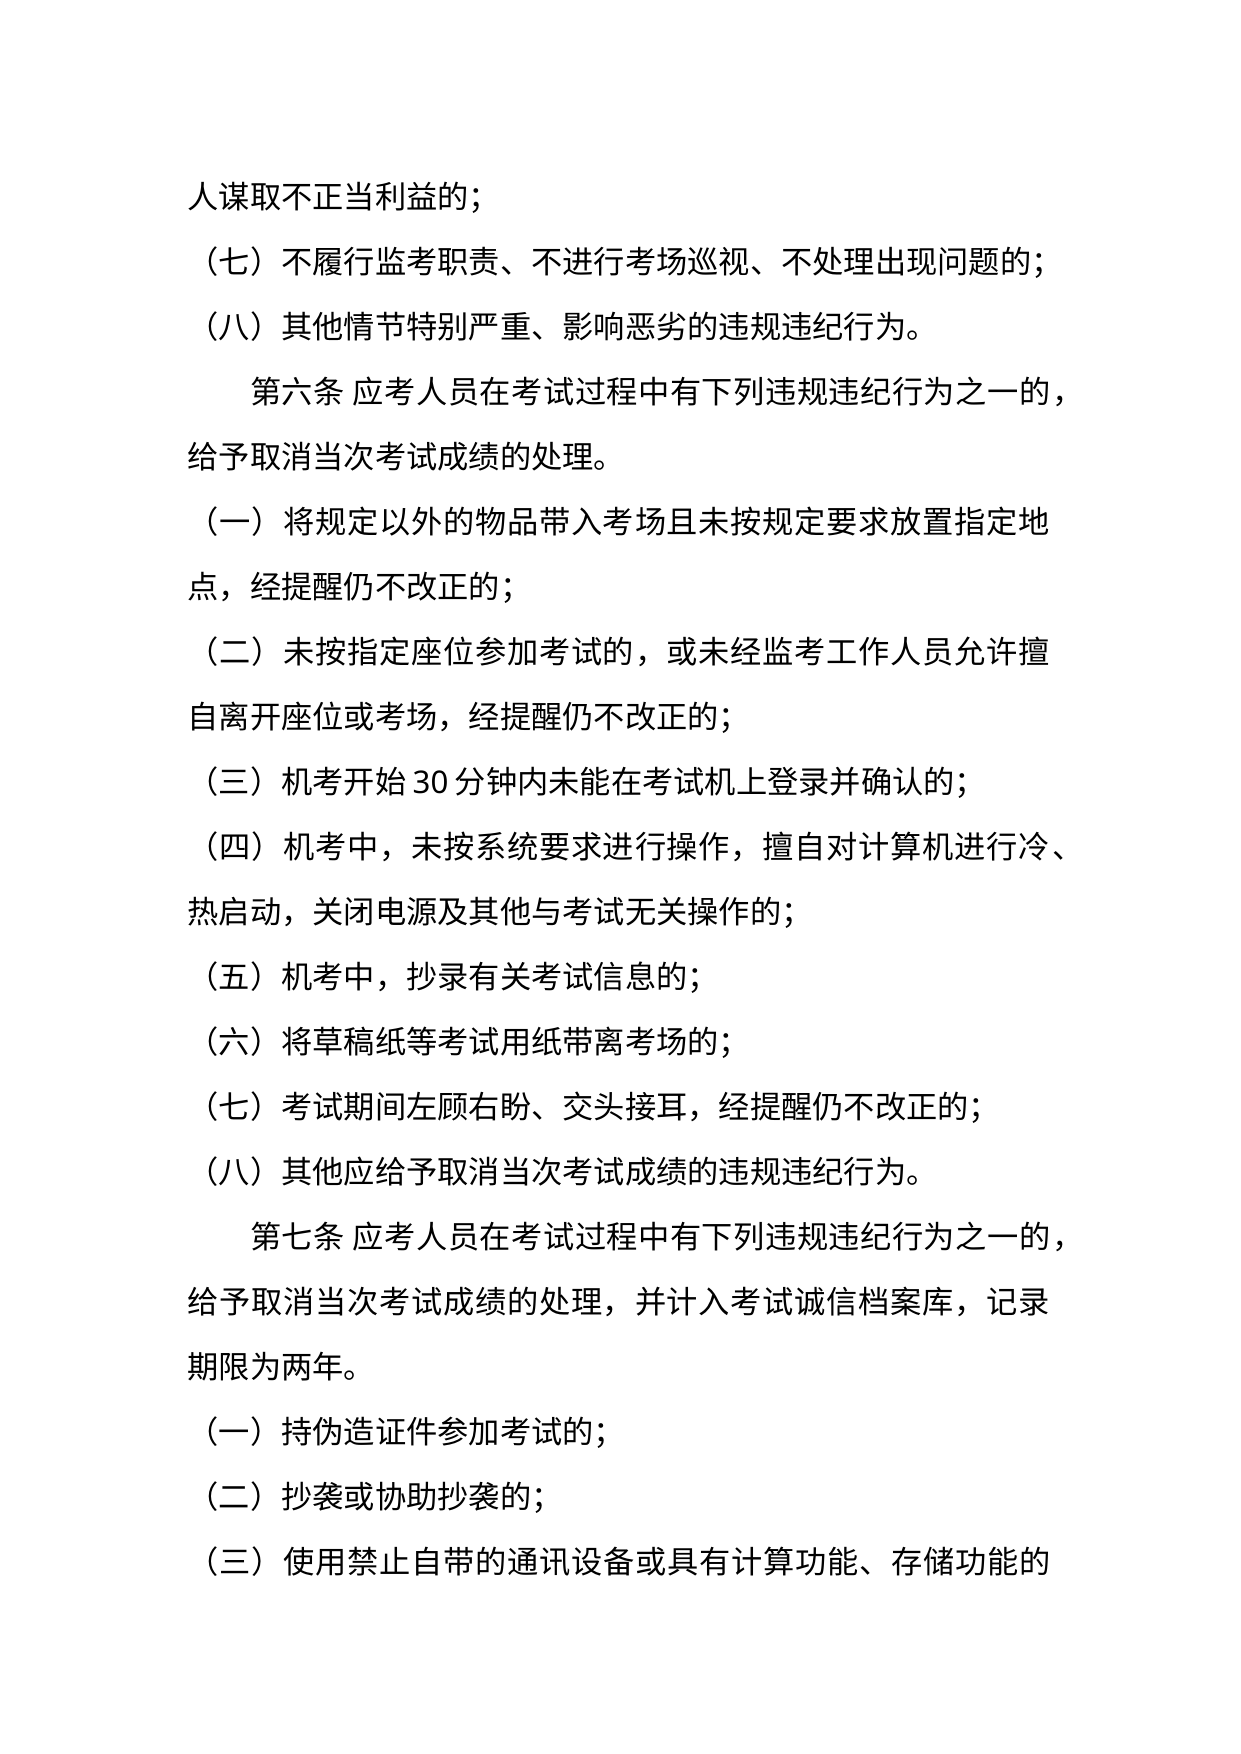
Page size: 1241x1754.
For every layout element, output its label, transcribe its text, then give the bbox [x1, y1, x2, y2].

text （二）未按指定座位参加考试的，或未经监考工作人员允许擅自离开座位或考场，经提醒仍不改正的； [187, 617, 1053, 747]
text （八）其他应给予取消当次考试成绩的违规违纪行为。 [187, 1137, 1053, 1202]
text （二）抄袭或协助抄袭的； [187, 1462, 1053, 1527]
text 第六条 应考人员在考试过程中有下列违规违纪行为之一的，给予取消当次考试成绩的处理。 [187, 357, 1053, 487]
text （七）考试期间左顾右盼、交头接耳，经提醒仍不改正的； [187, 1072, 1053, 1137]
text （一）持伪造证件参加考试的； [187, 1397, 1053, 1462]
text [187, 162, 1053, 227]
text 第七条 应考人员在考试过程中有下列违规违纪行为之一的，给予取消当次考试成绩的处理，并计入考试诚信档案库，记录期限为两年。 [187, 1202, 1053, 1397]
text （八）其他情节特别严重、影响恶劣的违规违纪行为。 [187, 292, 1053, 357]
text （一）将规定以外的物品带入考场且未按规定要求放置指定地点，经提醒仍不改正的； [187, 487, 1053, 617]
text （七）不履行监考职责、不进行考场巡视、不处理出现问题的； [187, 227, 1053, 292]
text （五）机考中，抄录有关考试信息的； [187, 942, 1053, 1007]
text （六）将草稿纸等考试用纸带离考场的； [187, 1007, 1053, 1072]
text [187, 1527, 1053, 1592]
text （四）机考中，未按系统要求进行操作，擅自对计算机进行冷、热启动，关闭电源及其他与考试无关操作的； [187, 812, 1053, 942]
text （三）机考开始30分钟内未能在考试机上登录并确认的； [187, 747, 1053, 812]
